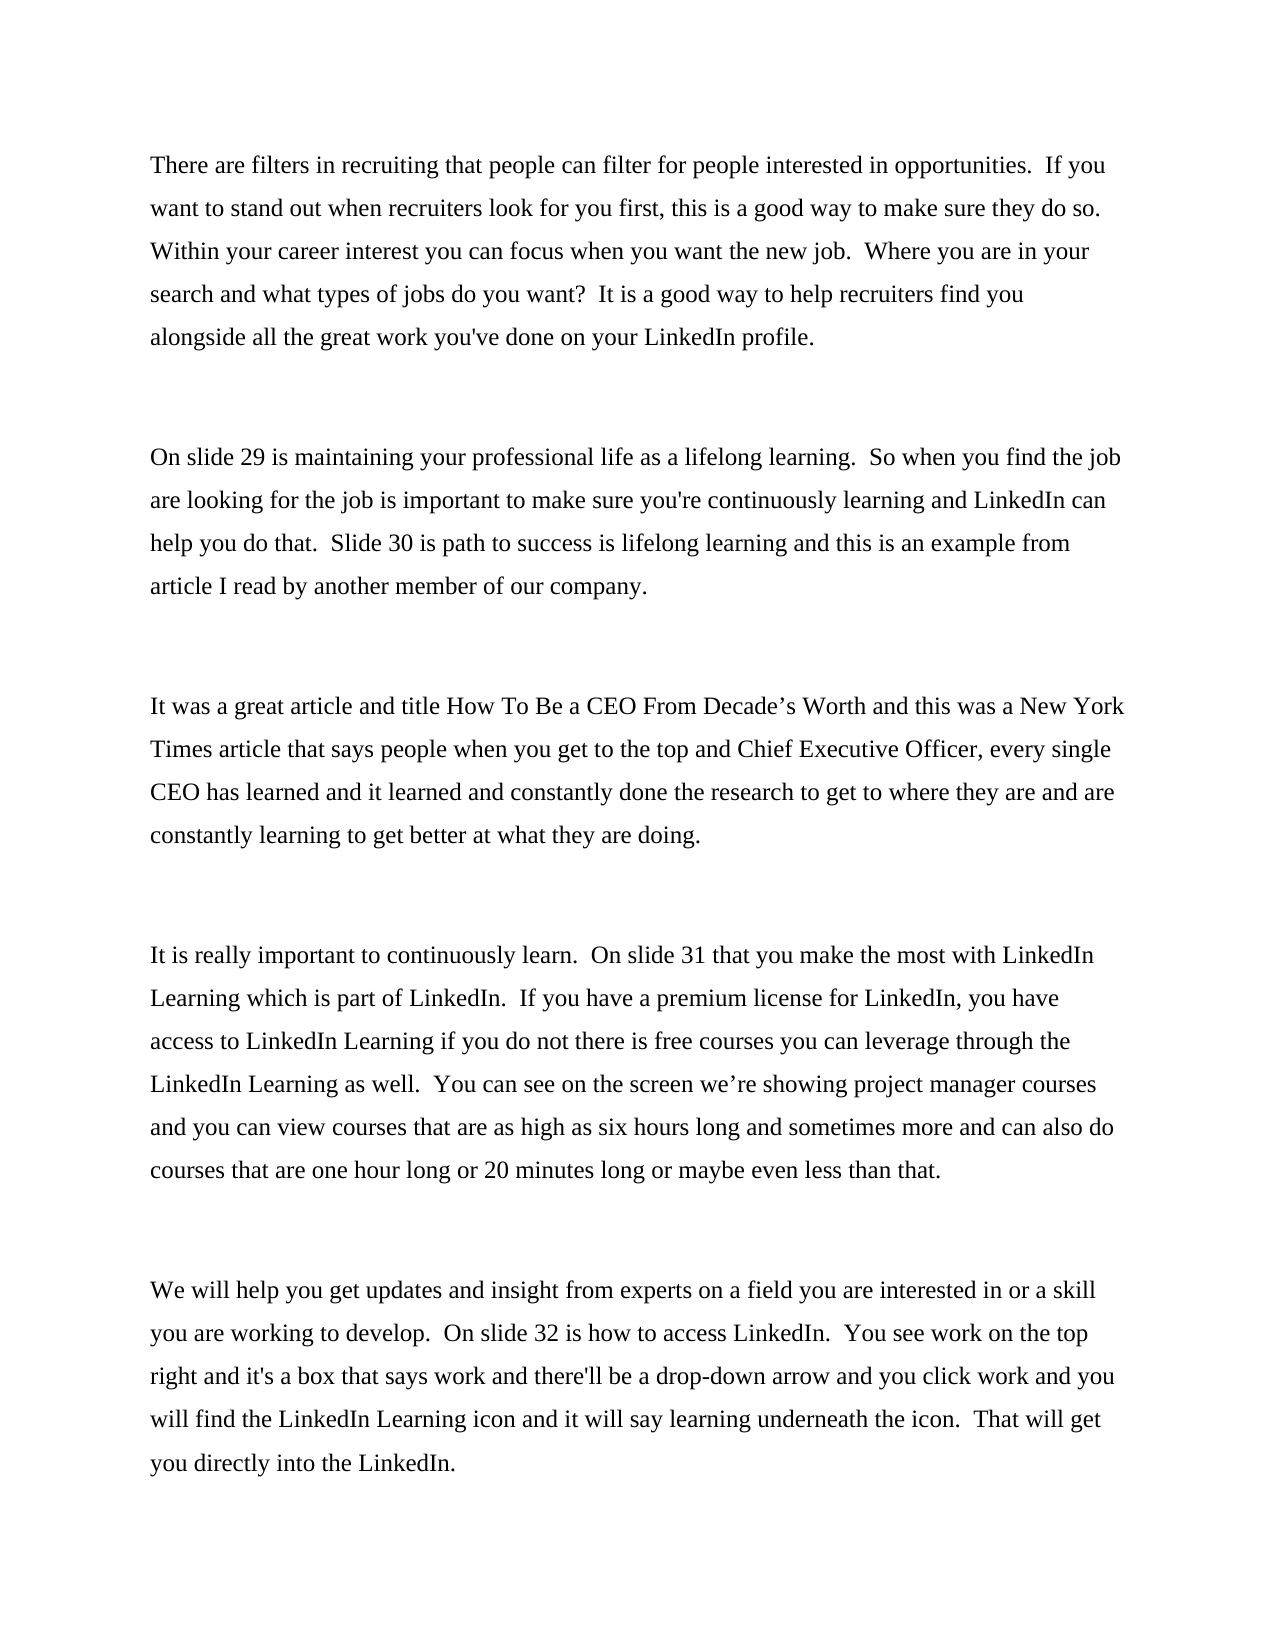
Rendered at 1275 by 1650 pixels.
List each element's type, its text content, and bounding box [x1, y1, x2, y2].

text There are filters in recruiting that people can filter for people interested in opportunities. If you want to stand out when recruiters look for you first, this is a good way to make sure they do so. Within your career interest you can focus when you want the new job. Where you are in your search and what types of jobs do you want? It is a good way to help recruiters find you alongside all the great work you've done on your LinkedIn profile. [150, 150, 1125, 351]
text It was a great article and title How To Be a CEO From Decade’s Worth and this was a New York Times article that says people when you get to the top and Chief Executive Officer, every single CEO has learned and it learned and constantly done the research to get to where they are and are constantly learning to get better at what they are doing. [150, 691, 1125, 849]
text On slide 29 is maintaining your professional life as a lifelong learning. So when you find the job are looking for the job is important to make sure you're continuously learning and LinkedIn can help you do that. Slide 30 is path to success is lifelong learning and this is an example from article I read by another member of our company. [150, 442, 1125, 600]
text We will help you get updates and insight from experts on a field you are interested in or a skill you are working to develop. On slide 32 is how to access LinkedIn. You see work on the top right and it's a box that says work and there'll be a drop-down arrow and you click work and you will find the LinkedIn Learning icon and it will say learning underneath the icon. That will get you directly into the LinkedIn. [150, 1275, 1125, 1476]
text It is really important to continuously learn. On slide 31 that you make the most with LinkedIn Learning which is part of LinkedIn. If you have a premium license for LinkedIn, you have access to LinkedIn Learning if you do not there is free courses you can leverage through the LinkedIn Learning as well. You can see on the screen we’re showing project manager courses and you can view courses that are as high as six hours long and sometimes more and can also do courses that are one hour long or 20 minutes long or maybe even less than that. [150, 940, 1125, 1184]
